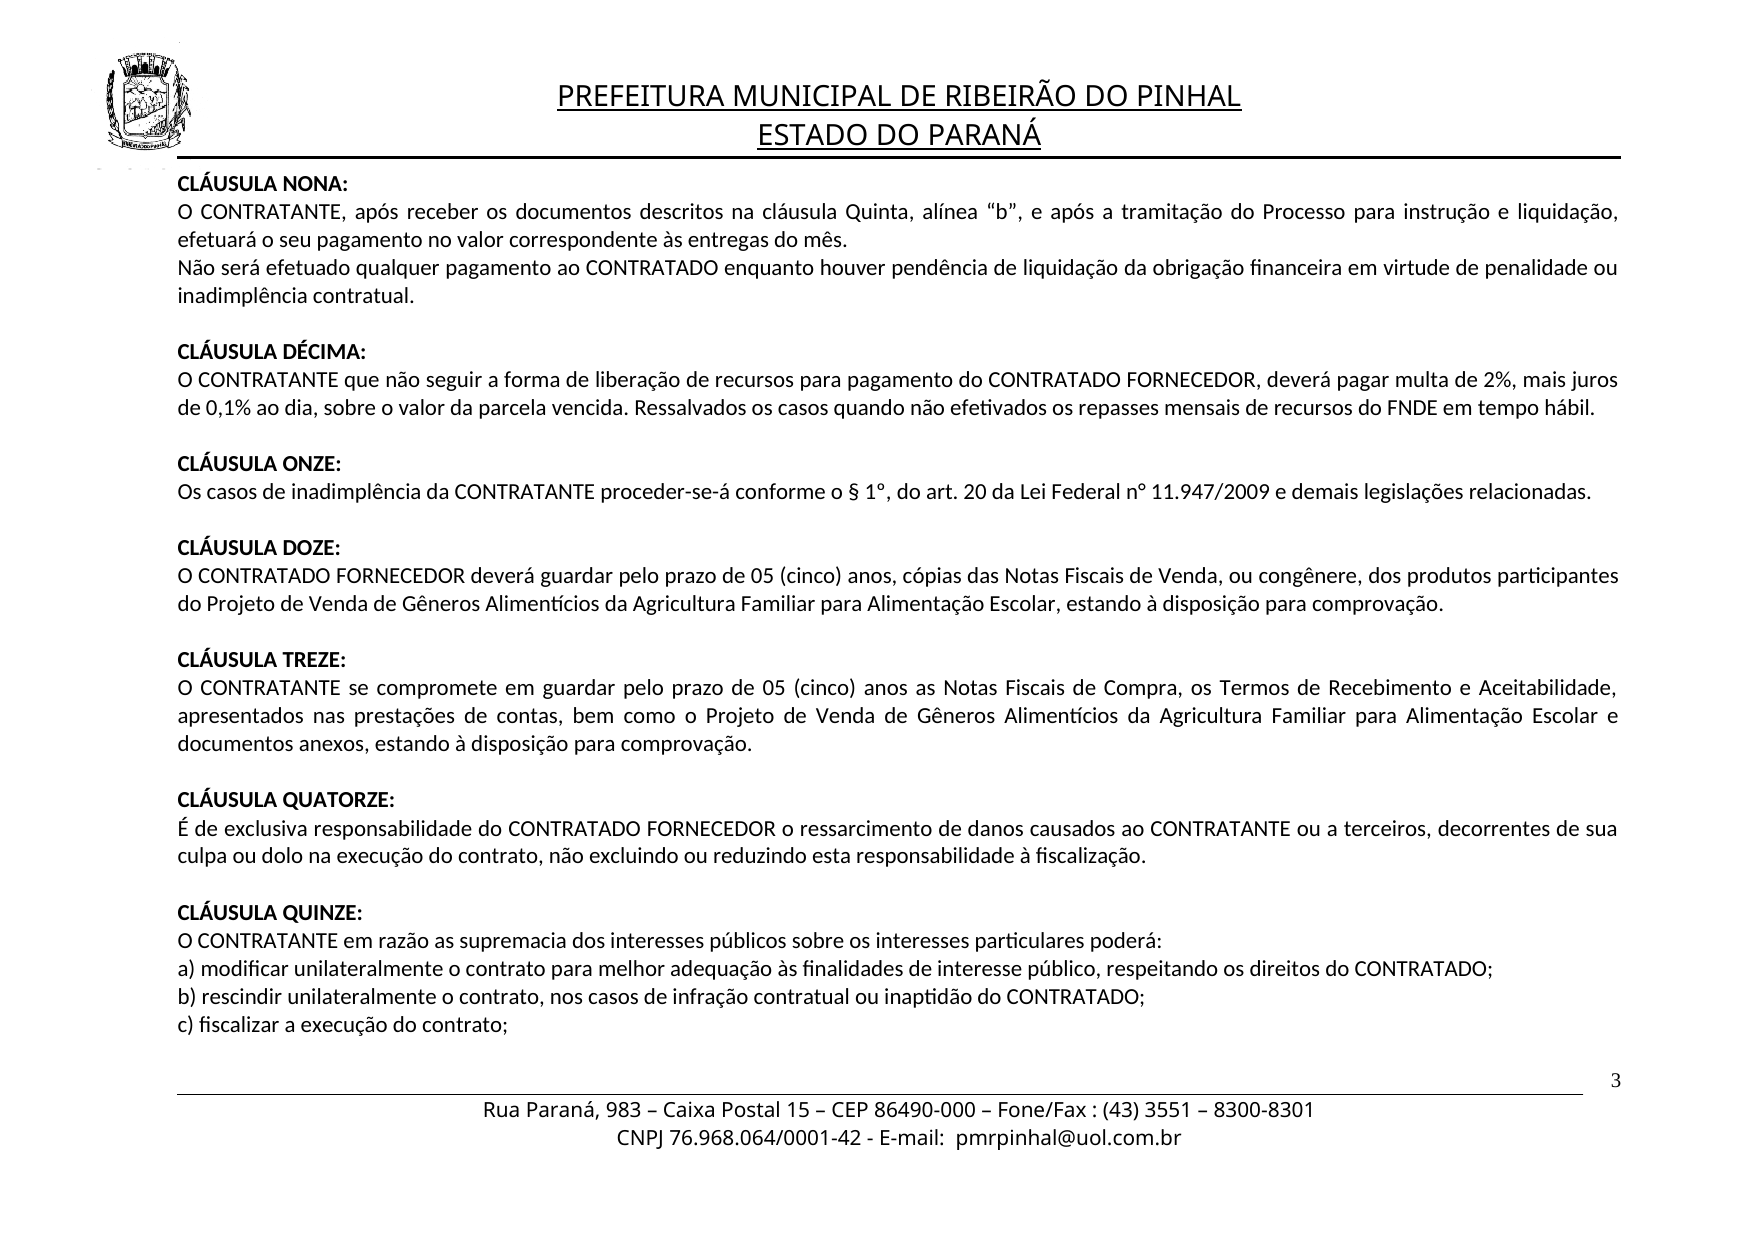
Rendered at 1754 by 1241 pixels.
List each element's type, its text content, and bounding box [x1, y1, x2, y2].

picture [90, 37, 209, 170]
text O CONTRATANTE se compromete em guardar pelo prazo de 05 (cinco) anos as Notas Fiscais de Compra, os Termos de Recebimento e Aceitabilidade, apresentados nas prestações de contas, bem como o Projeto de Venda de Gêneros Alimentícios da Agricultura Familiar para Alimentação Escolar e documentos anexos, estando à disposição para comprovação. [177, 673, 1621, 758]
text c) fiscalizar a execução do contrato; [177, 1010, 1621, 1038]
text CLÁUSULA NONA: [177, 159, 1621, 197]
text É de exclusiva responsabilidade do CONTRATADO FORNECEDOR o ressarcimento de danos causados ao CONTRATANTE ou a terceiros, decorrentes de sua culpa ou dolo na execução do contrato, não excluindo ou reduzindo esta responsabilidade à fiscalização. [177, 814, 1621, 870]
text Não será efetuado qualquer pagamento ao CONTRATADO enquanto houver pendência de liquidação da obrigação financeira em virtude de penalidade ou inadimplência contratual. [177, 253, 1621, 309]
text CLÁUSULA ONZE: [177, 449, 1621, 477]
text O CONTRATANTE em razão as supremacia dos interesses públicos sobre os interesses particulares poderá: [177, 926, 1621, 954]
text b) rescindir unilateralmente o contrato, nos casos de infração contratual ou inaptidão do CONTRATADO; [177, 982, 1621, 1010]
text CLÁUSULA TREZE: [177, 646, 1621, 673]
text CLÁUSULA DÉCIMA: [177, 337, 1621, 365]
text O CONTRATADO FORNECEDOR deverá guardar pelo prazo de 05 (cinco) anos, cópias das Notas Fiscais de Venda, ou congênere, dos produtos participantes do Projeto de Venda de Gêneros Alimentícios da Agricultura Familiar para Alimentação Escolar, estando à disposição para comprovação. [177, 561, 1621, 617]
text a) modificar unilateralmente o contrato para melhor adequação às finalidades de interesse público, respeitando os direitos do CONTRATADO; [177, 954, 1621, 982]
text O CONTRATANTE que não seguir a forma de liberação de recursos para pagamento do CONTRATADO FORNECEDOR, deverá pagar multa de 2%, mais juros de 0,1% ao dia, sobre o valor da parcela vencida. Ressalvados os casos quando não efetivados os repasses mensais de recursos do FNDE em tempo hábil. [177, 365, 1621, 421]
text CLÁUSULA DOZE: [177, 533, 1621, 561]
text O CONTRATANTE, após receber os documentos descritos na cláusula Quinta, alínea “b”, e após a tramitação do Processo para instrução e liquidação, efetuará o seu pagamento no valor correspondente às entregas do mês. [177, 197, 1621, 253]
text CLÁUSULA QUINZE: [177, 898, 1621, 926]
text Os casos de inadimplência da CONTRATANTE proceder-se-á conforme o § 1º, do art. 20 da Lei Federal n° 11.947/2009 e demais legislações relacionadas. [177, 477, 1621, 505]
text CLÁUSULA QUATORZE: [177, 786, 1621, 814]
